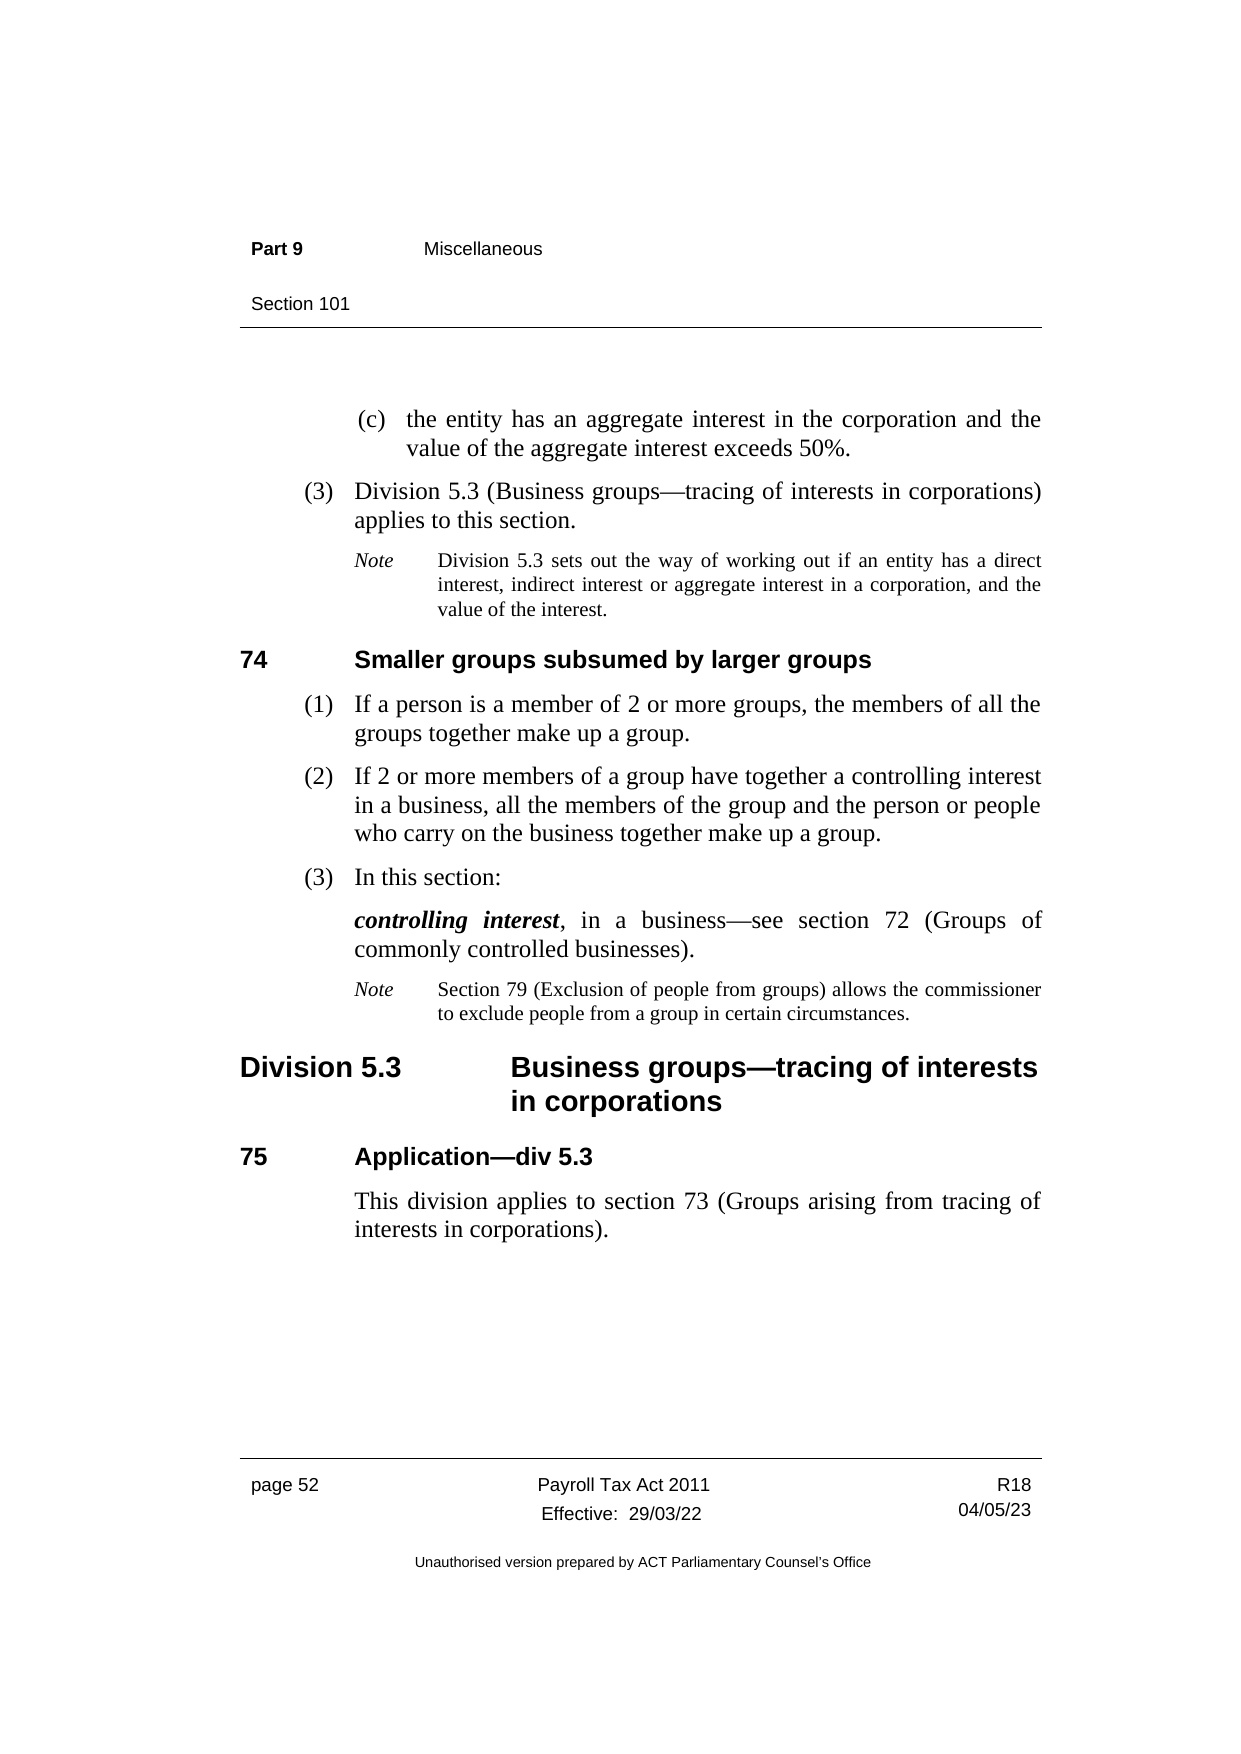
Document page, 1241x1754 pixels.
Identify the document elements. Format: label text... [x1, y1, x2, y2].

text Note Section 79 (Exclusion of people from groups) allows the commissioner to exclude people from a group in certain circumstances. [354, 977, 1042, 1025]
text 75 Application—div 5.3 [239, 1142, 1042, 1171]
text (3) Division 5.3 (Business groups—tracing of interests in corporations) applies to this section. [239, 476, 1042, 534]
text This division applies to section 73 (Groups arising from tracing of interests in corporations). [354, 1186, 1042, 1243]
text (c) the entity has an aggregate interest in the corporation and the value of the aggregate interest exceeds 50%. [239, 404, 1042, 462]
text 74 Smaller groups subsumed by larger groups [239, 646, 1042, 674]
text controlling interest, in a business—see section 72 (Groups of commonly controlled businesses). [354, 905, 1042, 963]
text Division 5.3 Business groups—tracing of interests in corporations [239, 1050, 1042, 1117]
text Note Division 5.3 sets out the way of working out if an entity has a direct interest, indirect interest or aggregate interest in a corporation, and the value of the interest. [354, 548, 1042, 621]
text (1) If a person is a member of 2 or more groups, the members of all the groups together make up a group. [239, 689, 1042, 746]
text (2) If 2 or more members of a group have together a controlling interest in a business, all the members of the group and the person or people who carry on the business together make up a group. [239, 761, 1042, 847]
text (3) In this section: [239, 862, 1042, 891]
